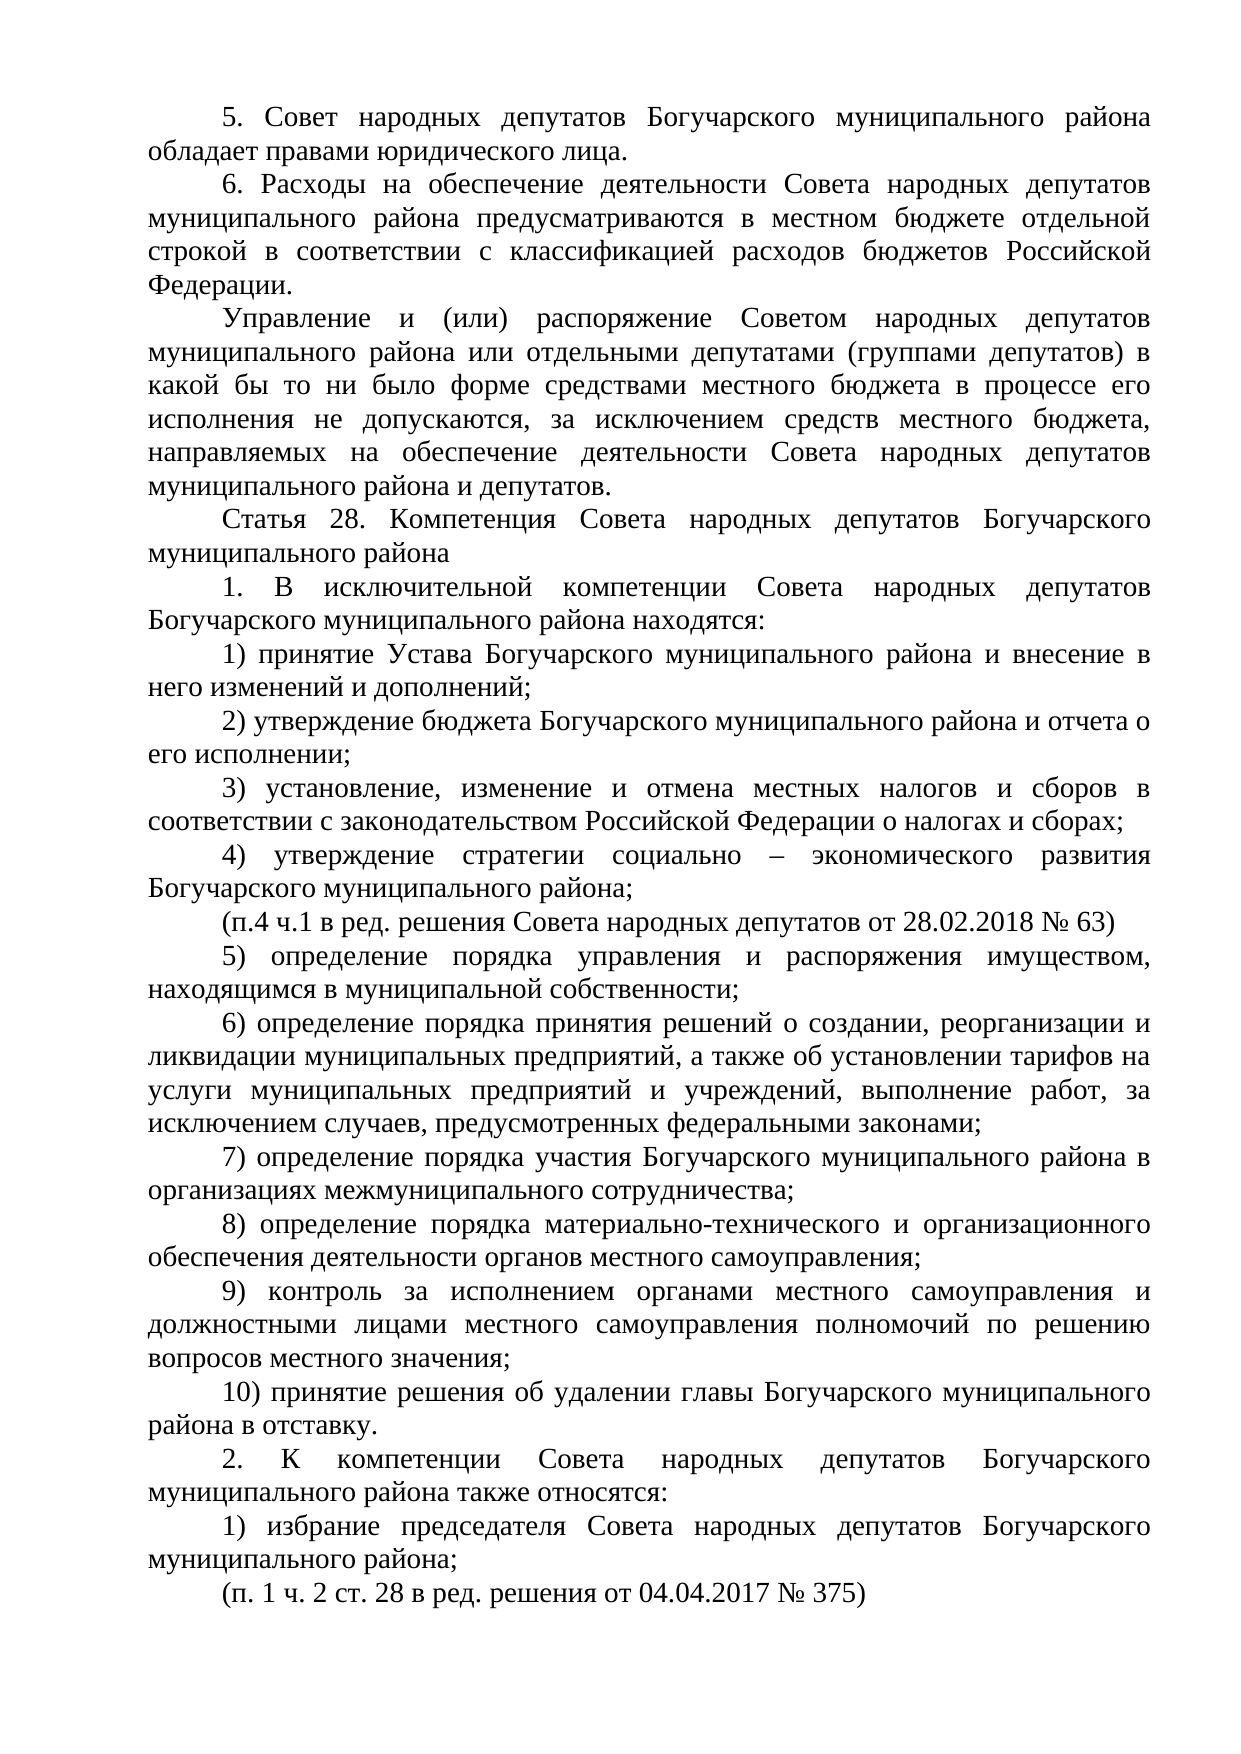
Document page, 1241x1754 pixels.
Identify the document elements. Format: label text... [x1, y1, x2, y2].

text Управление и (или) распоряжение Советом народных депутатов муниципального района или отдельными депутатами (группами депутатов) в какой бы то ни было форме средствами местного бюджета в процессе его исполнения не допускаются, за исключением средств местного бюджета, направляемых на обеспечение деятельности Совета народных депутатов муниципального района и депутатов. [148, 300, 1152, 502]
text 2. К компетенции Совета народных депутатов Богучарского муниципального района также относятся: [148, 1441, 1152, 1508]
text 7) определение порядка участия Богучарского муниципального района в организациях межмуниципального сотрудничества; [148, 1139, 1152, 1206]
text 5) определение порядка управления и распоряжения имуществом, находящимся в муниципальной собственности; [148, 938, 1152, 1005]
text 10) принятие решения об удалении главы Богучарского муниципального района в отставку. [148, 1374, 1152, 1441]
text 6) определение порядка принятия решений о создании, реорганизации и ликвидации муниципальных предприятий, а также об установлении тарифов на услуги муниципальных предприятий и учреждений, выполнение работ, за исключением случаев, предусмотренных федеральными законами; [148, 1005, 1152, 1139]
text 3) установление, изменение и отмена местных налогов и сборов в соответствии с законодательством Российской Федерации о налогах и сборах; [148, 770, 1152, 837]
text (п. 1 ч. 2 ст. 28 в ред. решения от 04.04.2017 № 375) [148, 1575, 1152, 1608]
text 4) утверждение стратегии социально – экономического развития Богучарского муниципального района; [148, 837, 1152, 904]
text 6. Расходы на обеспечение деятельности Совета народных депутатов муниципального района предусматриваются в местном бюджете отдельной строкой в соответствии с классификацией расходов бюджетов Российской Федерации. [148, 166, 1152, 300]
text 1. В исключительной компетенции Совета народных депутатов Богучарского муниципального района находятся: [148, 569, 1152, 636]
text Статья 28. Компетенция Совета народных депутатов Богучарского муниципального района [148, 502, 1152, 569]
text 2) утверждение бюджета Богучарского муниципального района и отчета о его исполнении; [148, 703, 1152, 770]
text 1) избрание председателя Совета народных депутатов Богучарского муниципального района; [148, 1508, 1152, 1575]
text 8) определение порядка материально-технического и организационного обеспечения деятельности органов местного самоуправления; [148, 1206, 1152, 1273]
text 5. Совет народных депутатов Богучарского муниципального района обладает правами юридического лица. [148, 99, 1152, 166]
text 9) контроль за исполнением органами местного самоуправления и должностными лицами местного самоуправления полномочий по решению вопросов местного значения; [148, 1273, 1152, 1374]
text 1) принятие Устава Богучарского муниципального района и внесение в него изменений и дополнений; [148, 636, 1152, 703]
text (п.4 ч.1 в ред. решения Совета народных депутатов от 28.02.2018 № 63) [148, 904, 1152, 938]
